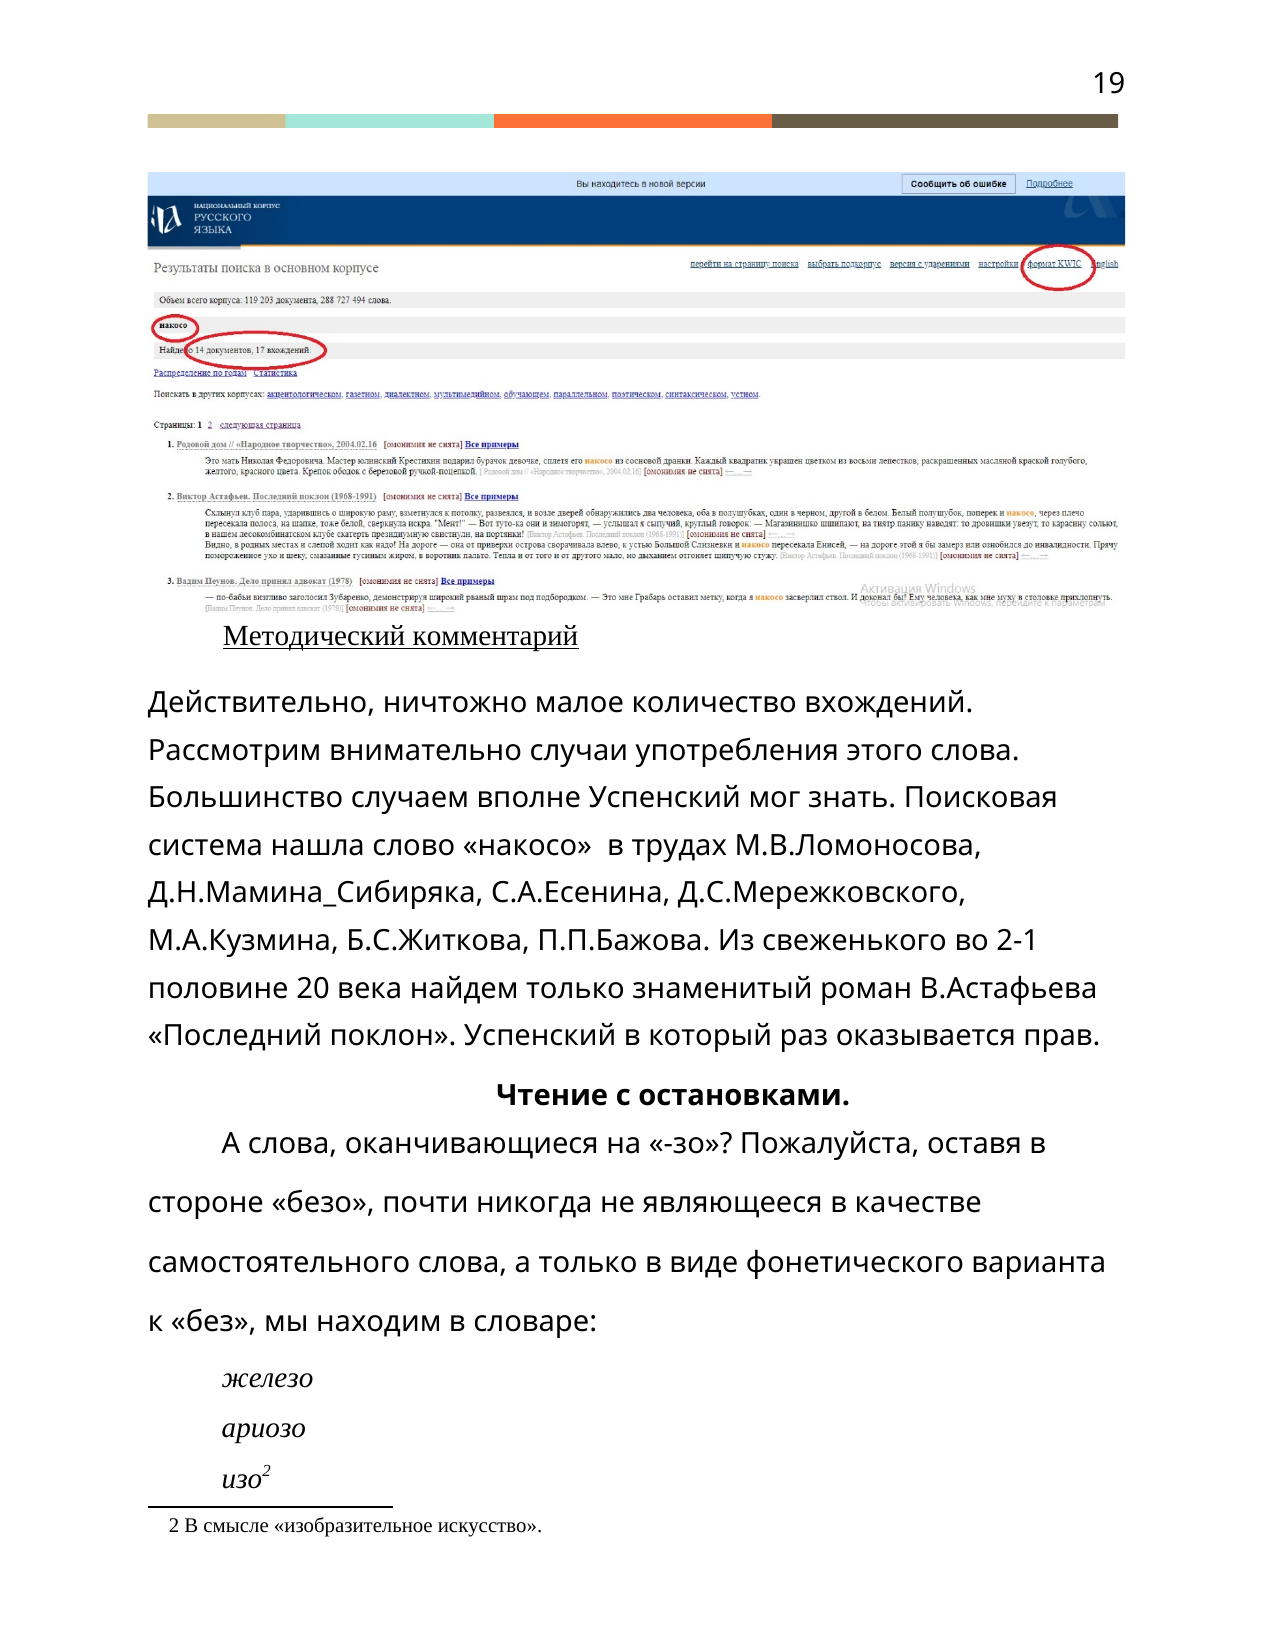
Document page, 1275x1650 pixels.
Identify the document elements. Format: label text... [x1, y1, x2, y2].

picture [147, 114, 1119, 128]
text изо [148, 1461, 1125, 1494]
text А слова, оканчивающиеся на «-зо»? Пожалуйста, оставя в стороне «безо», почти никогда не являющееся в качестве самостоятельного слова, а только в виде фонетического варианта к «без», мы находим в словаре: [148, 1122, 1125, 1340]
text Методический комментарий [148, 618, 1125, 652]
text Действительно, ничтожно малое количество вхождений. Рассмотрим внимательно случаи употребления этого слова. Большинство случаем вполне Успенский мог знать. Поисковая система нашла слово «накосо» в трудах М.В.Ломоносова, Д.Н.Мамина_Сибиряка, С.А.Есенина, Д.С.Мережковского, М.А.Кузмина, Б.С.Житкова, П.П.Бажова. Из свеженького во 2-1 половине 20 века найдем только знаменитый роман В.Астафьева «Последний поклон». Успенский в который раз оказывается прав. [148, 681, 1125, 1054]
picture [147, 172, 1125, 613]
text ариозо [148, 1411, 1125, 1444]
text Чтение с остановками. [148, 1075, 1125, 1114]
text железо [148, 1360, 1125, 1394]
